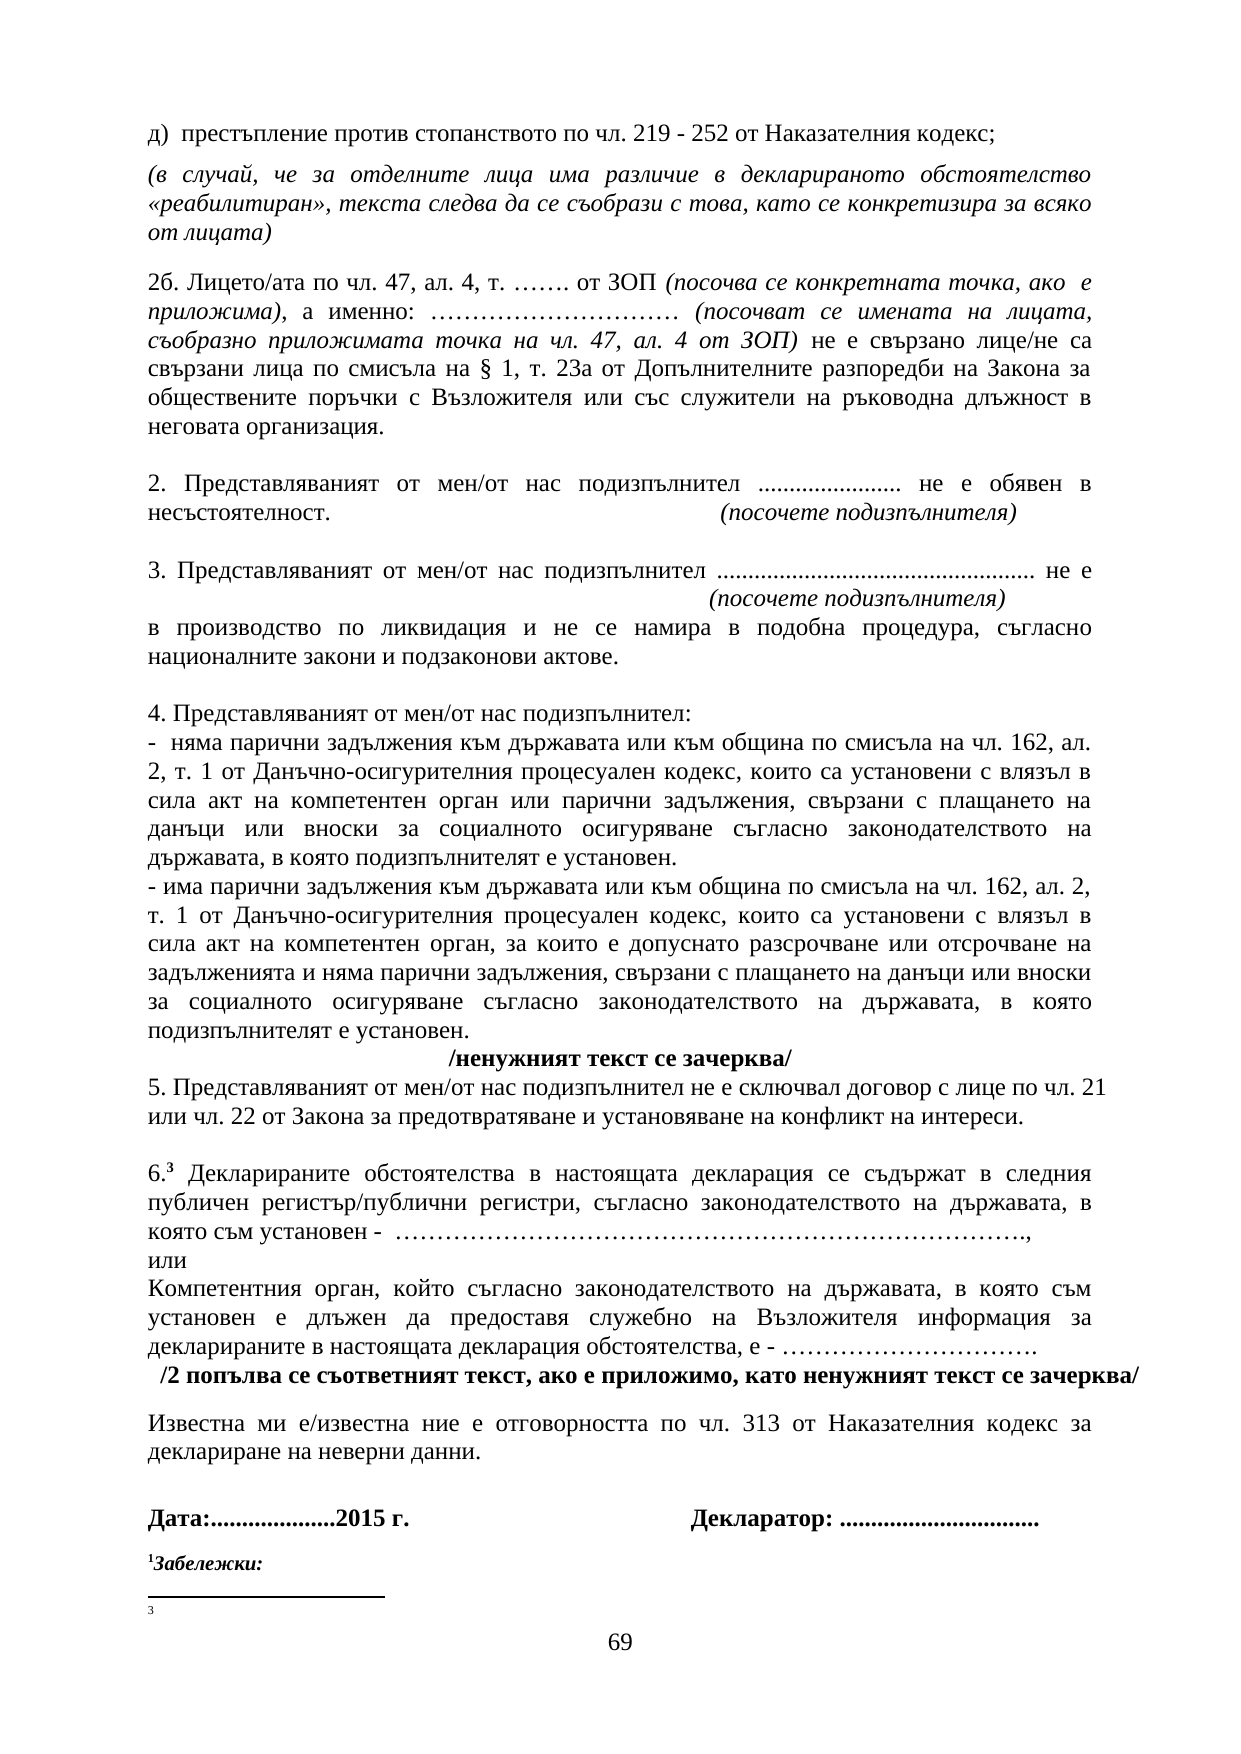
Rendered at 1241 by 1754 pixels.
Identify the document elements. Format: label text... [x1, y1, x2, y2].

text 1Забележки: [148, 1551, 1093, 1575]
text (в случай, че за отделните лица има различие в декларираното обстоятелство «реабилитиран», текста следва да се съобрази с това, като се конкретизира за всяко от лицата) [148, 159, 1093, 246]
text /ненужният текст се зачерква/ [148, 1043, 1093, 1072]
text Известна ми е/известна ние е отговорността по чл. 313 от Наказателния кодекс за деклариране на неверни данни. [148, 1408, 1093, 1465]
text 2б. Лицето/ата по чл. 47, ал. 4, т. ……. от ЗОП (посочва се конкретната точка, ако е приложима), а именно: ………………………… (посочват се имената на лицата, съобразно приложимата точка на чл. 47, ал. 4 от ЗОП) не е свързано лице/не са свързани лица по смисъла на § 1, т. 23а от Допълнителните разпоредби на Закона за обществените поръчки с Възложителя или със служители на ръководна длъжност в неговата организация. [148, 267, 1093, 440]
text 6. Декларираните обстоятелства в настоящата декларация се съдържат в следния публичен регистър/публични регистри, съгласно законодателството на държавата, в която съм установен - …………………………………………………………………., [148, 1158, 1093, 1245]
text Дата:....................2015 г. Декларатор: ................................ [148, 1503, 1093, 1532]
text 5. Представляваният от мен/от нас подизпълнител не е сключвал договор с лице по чл. 21 или чл. 22 от Закона за предотвратяване и установяване на конфликт на интереси. [148, 1072, 1107, 1130]
text - няма парични задължения към държавата или към община по смисъла на чл. 162, ал. 2, т. 1 от Данъчно-осигурителния процесуален кодекс, които са установени с влязъл в сила акт на компетентен орган или парични задължения, свързани с плащането на данъци или вноски за социалното осигуряване съгласно законодателството на държавата, в която подизпълнителят е установен. [148, 727, 1093, 871]
text 4. Представляваният от мен/от нас подизпълнител: [148, 698, 1093, 727]
text /2 попълва се съответният текст, ако е приложимо, като ненужният текст се зачерква/ [148, 1360, 1152, 1388]
text или [148, 1245, 1152, 1273]
text д) престъпление против стопанството по чл. 219 - 252 от Наказателния кодекс; [148, 118, 1085, 147]
text Компетентния орган, който съгласно законодателството на държавата, в която съм установен е длъжен да предоставя служебно на Възложителя информация за декларираните в настоящата декларация обстоятелства, е - …………………………. [148, 1273, 1093, 1360]
text 2. Представляваният от мен/от нас подизпълнител ....................... не е обявен в несъстоятелност. (посочете подизпълнителя) [148, 468, 1093, 526]
text в производство по ликвидация и не се намира в подобна процедура, съгласно националните закони и подзаконови актове. [148, 612, 1093, 670]
text 3. Представляваният от мен/от нас подизпълнител ................................................... не е (посочете подизпълнителя) [148, 555, 1093, 612]
text - има парични задължения към държавата или към община по смисъла на чл. 162, ал. 2, т. 1 от Данъчно-осигурителния процесуален кодекс, които са установени с влязъл в сила акт на компетентен орган, за които е допуснато разсрочване или отсрочване на задълженията и няма парични задължения, свързани с плащането на данъци или вноски за социалното осигуряване съгласно законодателството на държавата, в която подизпълнителят е установен. [148, 871, 1093, 1043]
